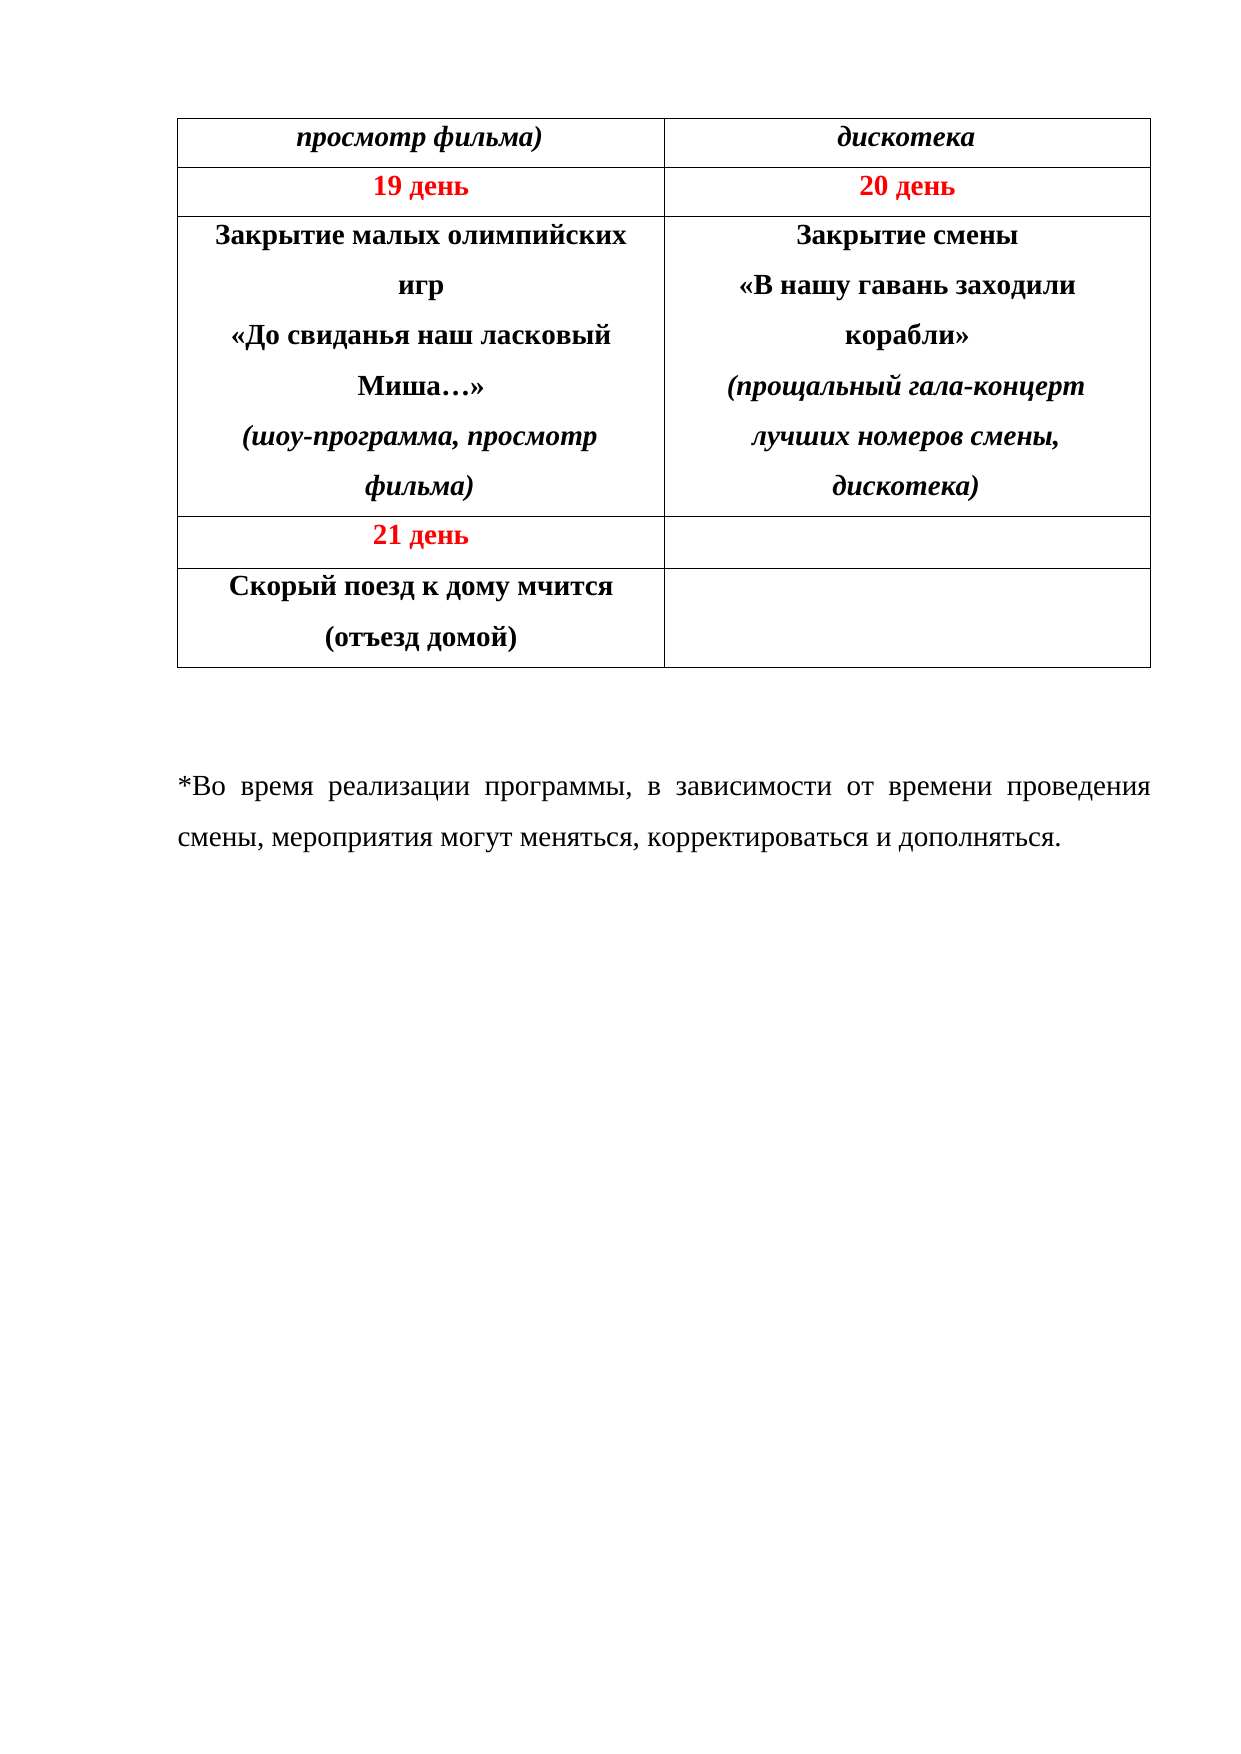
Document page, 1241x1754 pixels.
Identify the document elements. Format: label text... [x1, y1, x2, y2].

table_cell [665, 569, 1150, 667]
table_cell Закрытие малых олимпийских игр «До свиданья наш ласковый Миша…» (шоу-программа, просмотр фильма) [178, 217, 664, 516]
text *Во время реализации программы, в зависимости от времени проведения смены, мероприятия могут меняться, корректироваться и дополняться. [177, 768, 1152, 852]
table_cell [665, 517, 1150, 567]
table_cell Скорый поезд к дому мчится (отъезд домой) [178, 569, 664, 667]
table_cell 21 день [178, 517, 664, 567]
table_cell Закрытие смены «В нашу гавань заходили корабли» (прощальный гала-концерт лучших номеров смены, дискотека) [665, 217, 1150, 516]
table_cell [178, 119, 664, 167]
table_cell 19 день [178, 168, 664, 216]
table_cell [665, 119, 1150, 167]
table_cell 20 день [665, 168, 1150, 216]
